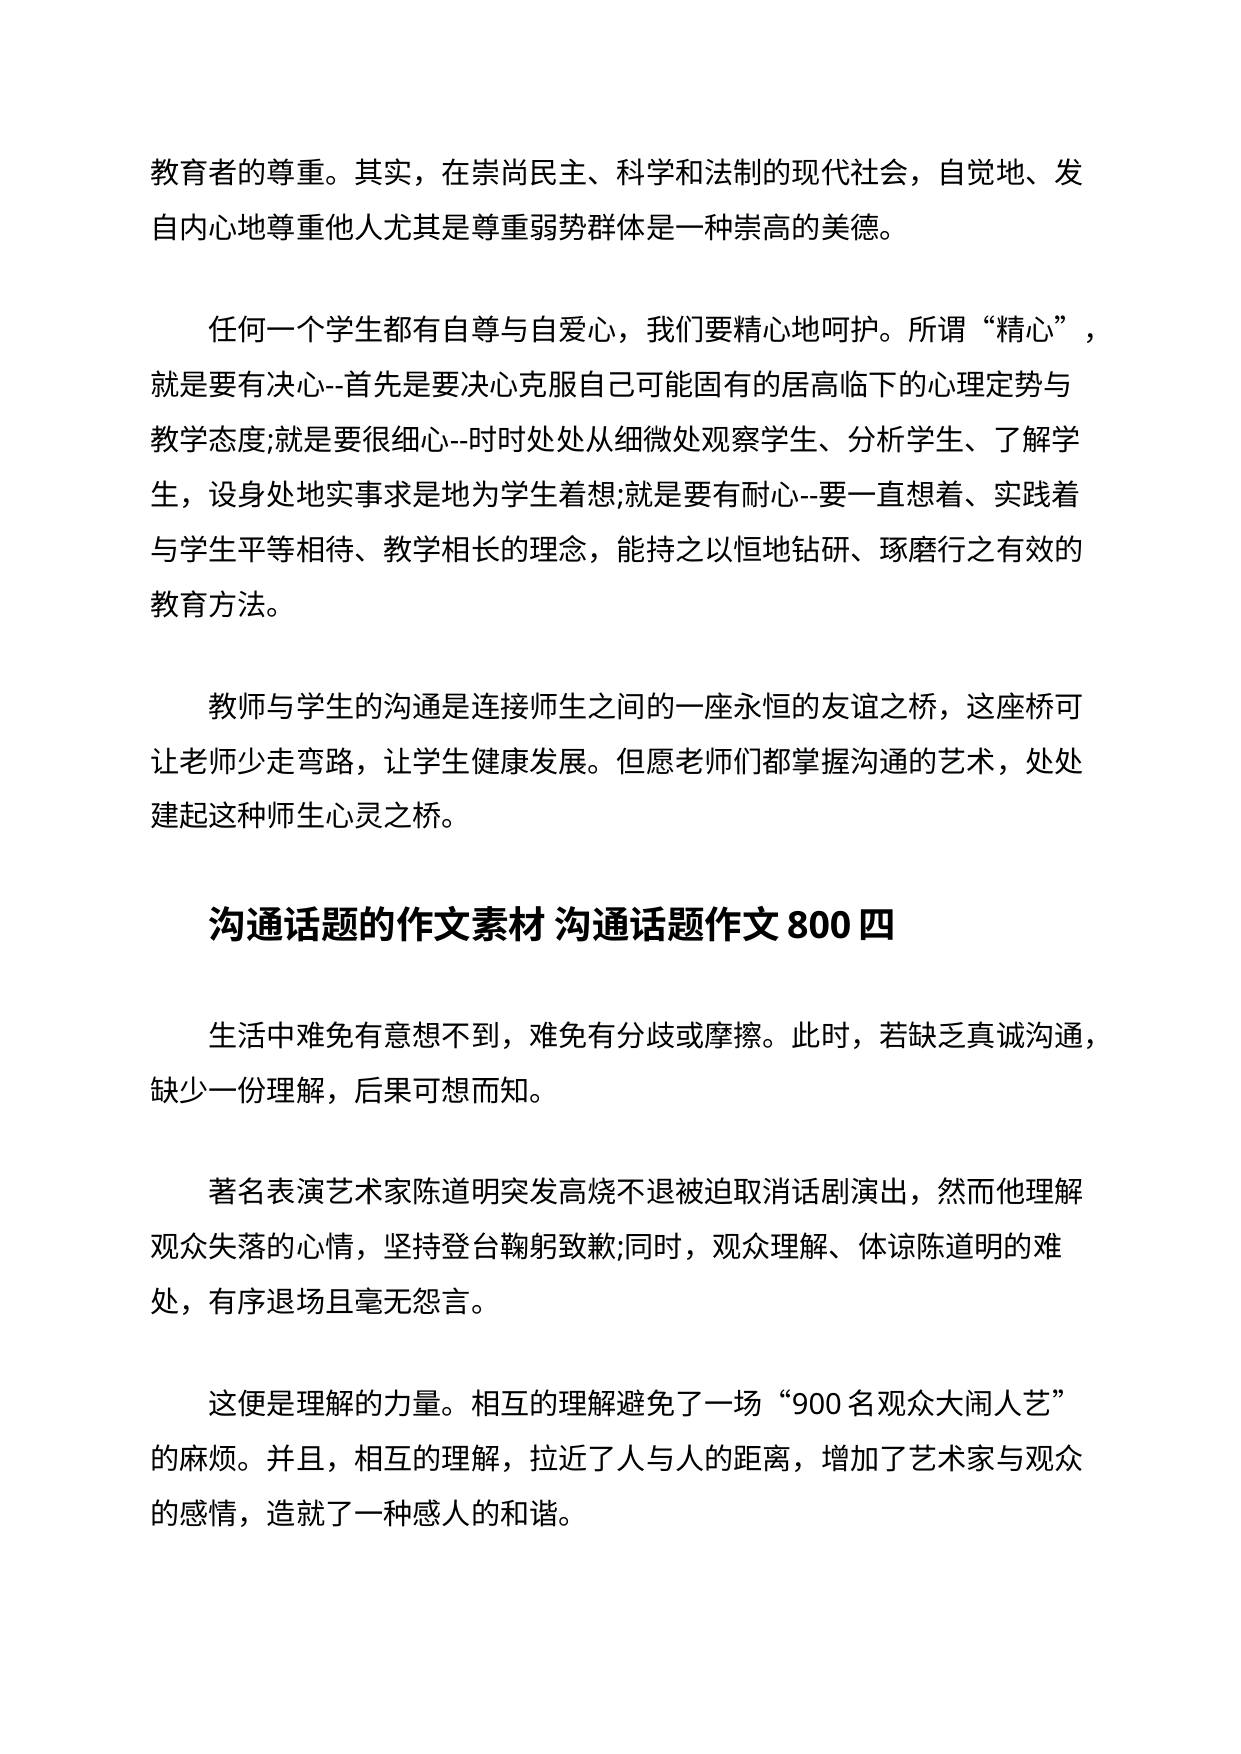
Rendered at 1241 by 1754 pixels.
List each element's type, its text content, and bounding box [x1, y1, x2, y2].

text 生活中难免有意想不到，难免有分歧或摩擦。此时，若缺乏真诚沟通，缺少一份理解，后果可想而知。 [150, 1012, 1090, 1109]
text 沟通话题的作文素材 沟通话题作文800四 [150, 895, 1090, 949]
text 教师与学生的沟通是连接师生之间的一座永恒的友谊之桥，这座桥可让老师少走弯路，让学生健康发展。但愿老师们都掌握沟通的艺术，处处建起这种师生心灵之桥。 [150, 683, 1090, 835]
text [150, 150, 1090, 247]
text 这便是理解的力量。相互的理解避免了一场“900名观众大闹人艺”的麻烦。并且，相互的理解，拉近了人与人的距离，增加了艺术家与观众的感情，造就了一种感人的和谐。 [150, 1381, 1090, 1533]
text 著名表演艺术家陈道明突发高烧不退被迫取消话剧演出，然而他理解观众失落的心情，坚持登台鞠躬致歉;同时，观众理解、体谅陈道明的难处，有序退场且毫无怨言。 [150, 1169, 1090, 1321]
text 任何一个学生都有自尊与自爱心，我们要精心地呵护。所谓“精心”，就是要有决心--首先是要决心克服自己可能固有的居高临下的心理定势与教学态度;就是要很细心--时时处处从细微处观察学生、分析学生、了解学生，设身处地实事求是地为学生着想;就是要有耐心--要一直想着、实践着与学生平等相待、教学相长的理念，能持之以恒地钻研、琢磨行之有效的教育方法。 [150, 307, 1090, 624]
